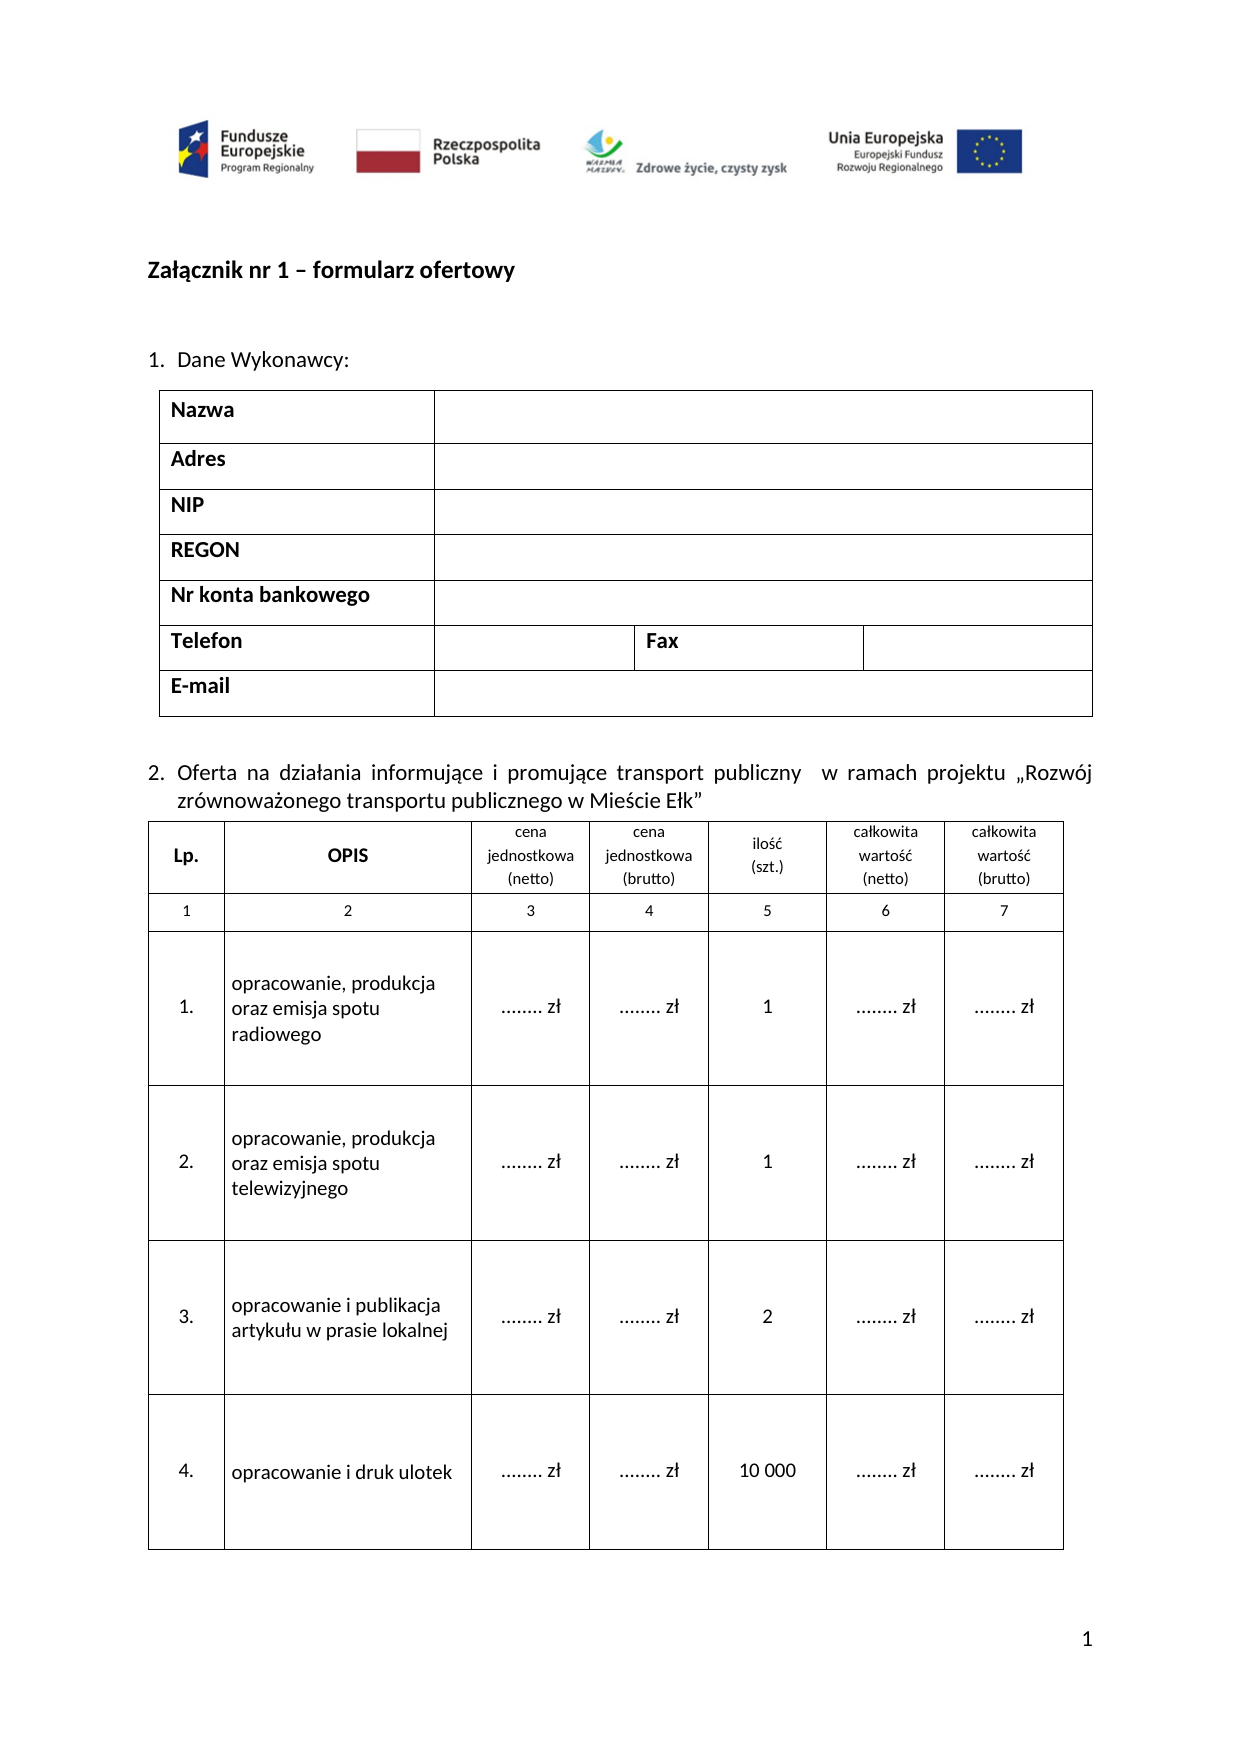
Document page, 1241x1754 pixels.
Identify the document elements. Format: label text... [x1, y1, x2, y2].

table_cell opracowanie, produkcja oraz emisja spotu radiowego [225, 932, 471, 1085]
table_header całkowita wartość (brutto) [945, 822, 1063, 893]
table_cell [435, 626, 634, 670]
table_cell ........ zł [827, 932, 944, 1085]
table_cell ........ zł [827, 1086, 944, 1240]
picture [147, 103, 1054, 195]
table_cell [435, 535, 1092, 579]
table_cell 2. [149, 1086, 224, 1240]
table_cell ........ zł [472, 1241, 589, 1394]
table_cell ........ zł [590, 1086, 708, 1240]
table_header Lp. [149, 822, 224, 893]
table_cell 3. [149, 1241, 224, 1394]
table_header cena jednostkowa (netto) [472, 822, 589, 893]
table_cell 2 [225, 894, 471, 931]
table_cell ........ zł [590, 932, 708, 1085]
table_cell ........ zł [945, 1395, 1063, 1549]
table_cell 1. [149, 932, 224, 1085]
table_cell opracowanie i druk ulotek [225, 1395, 471, 1549]
table_cell ........ zł [945, 1086, 1063, 1240]
table_cell ........ zł [827, 1395, 944, 1549]
table_cell [435, 581, 1092, 625]
table_cell Nr konta bankowego [160, 581, 434, 625]
table_cell ........ zł [827, 1241, 944, 1394]
table_header OPIS [225, 822, 471, 893]
table_cell 5 [709, 894, 826, 931]
table_cell [435, 444, 1092, 489]
table_cell Telefon [160, 626, 434, 670]
table_header Nazwa [160, 391, 434, 443]
table_cell Adres [160, 444, 434, 489]
table_cell NIP [160, 490, 434, 534]
table_cell 1 [709, 932, 826, 1085]
table_cell 4. [149, 1395, 224, 1549]
table_cell ........ zł [472, 932, 589, 1085]
table_cell ........ zł [945, 1241, 1063, 1394]
table_cell 1 [149, 894, 224, 931]
text Załącznik nr 1 – formularz ofertowy [148, 254, 1093, 284]
table_cell ........ zł [472, 1395, 589, 1549]
table_cell REGON [160, 535, 434, 579]
table_header cena jednostkowa (brutto) [590, 822, 708, 893]
table_cell [435, 490, 1092, 534]
table_header [435, 391, 1092, 443]
table_header całkowita wartość (netto) [827, 822, 944, 893]
table_cell 2 [709, 1241, 826, 1394]
table_cell ........ zł [472, 1086, 589, 1240]
table_cell E-mail [160, 671, 434, 716]
table_cell ........ zł [945, 932, 1063, 1085]
table_cell Fax [635, 626, 863, 670]
table_header ilość (szt.) [709, 822, 826, 893]
table_cell 4 [590, 894, 708, 931]
table_cell ........ zł [590, 1241, 708, 1394]
table_cell 1 [709, 1086, 826, 1240]
table_cell 6 [827, 894, 944, 931]
table_cell [435, 671, 1092, 716]
table_cell 3 [472, 894, 589, 931]
list Oferta na działania informujące i promujące transport publiczny w ramach projektu „Rozwój zrównoważonego transportu publicznego w Mieście Ełk” [148, 758, 1093, 814]
list Dane Wykonawcy: [148, 345, 1093, 373]
table_cell [864, 626, 1092, 670]
table_cell 10 000 [709, 1395, 826, 1549]
table_cell opracowanie i publikacja artykułu w prasie lokalnej [225, 1241, 471, 1394]
table_cell 7 [945, 894, 1063, 931]
table_cell ........ zł [590, 1395, 708, 1549]
table_cell opracowanie, produkcja oraz emisja spotu telewizyjnego [225, 1086, 471, 1240]
